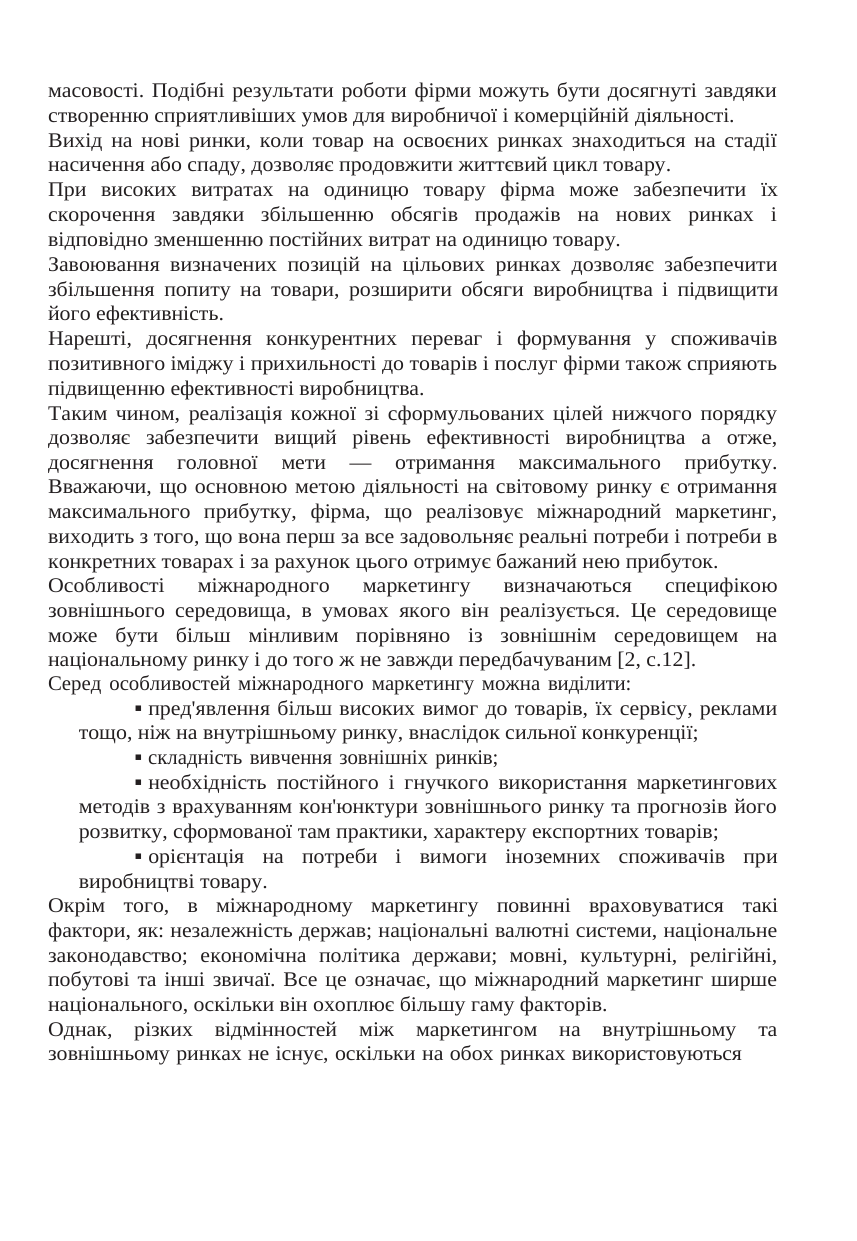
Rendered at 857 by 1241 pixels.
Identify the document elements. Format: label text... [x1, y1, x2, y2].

list складність вивчення зовнішніх ринків; [134, 745, 817, 769]
text Cеред особливостей міжнародного маркетингу можна виділити: [48, 672, 817, 696]
text Особливості міжнародного маркетингу визначаються специфікою зовнішнього середовища, в умовах якого він реалізується. Це середовище може бути більш мінливим порівняно із зовнішнім середовищем на національному ринку і до того ж не завжди передбачуваним [2, с.12]. [48, 573, 778, 671]
text Окрім того, в міжнародному маркетингу повинні враховуватися такі фактори, як: незалежність держав; національні валютні системи, національне законодавство; економічна політика держави; мовні, культурні, релігійні, побутові та інші звичаї. Все це означає, що міжнародний маркетинг ширше національного, оскільки він охоплює більшу гаму факторів. [48, 893, 778, 1016]
text Tаким чином, реалізація кожної зі сформульованих цілей нижчого порядку дозволяє забезпечити вищий рівень ефективності виробництва а отже, досягнення головної мети — отримання максимального прибутку. Вважаючи, що основною метою діяльності на світовому ринку є отримання максимального прибутку, фірма, що реалізовує міжнародний маркетинг, виходить з того, що вона перш за все задовольняє реальні потреби і потреби в конкретних товарах і за рахунок цього отримує бажаний нею прибуток. [48, 400, 778, 573]
text При високих витратах на одиницю товару фірма може забезпечити їх скорочення завдяки збільшенню обсягів продажів на нових ринках і відповідно зменшенню постійних витрат на одиницю товару. [48, 177, 778, 251]
list пред'явлення більш високих вимог до товарів, їх сервісу, реклами тощо, ніж на внутрішньому ринку, внаслідок сильної конкуренції; [78, 696, 778, 744]
list орієнтація на потреби і вимоги іноземних споживачів при виробництві товару. [78, 844, 778, 893]
list необхідність постійного і гнучкого використання маркетингових методів з врахуванням кон'юнктури зовнішнього ринку та прогнозів його розвитку, сформованої там практики, характеру експортних товарів; [78, 770, 778, 843]
text Вихід на нові ринки, коли товар на освоєних ринках знаходиться на стадії насичення або спаду, дозволяє продовжити життєвий цикл товару. [48, 127, 778, 176]
text Однак, різких відмінностей між маркетингом на внутрішньому та зовнішньому ринках не існує, оскільки на обох ринках використовуються [48, 1017, 778, 1065]
text масовості. Подібні результати роботи фірми можуть бути досягнуті завдяки створенню сприятливіших умов для виробничої і комерційній діяльності. [48, 78, 778, 127]
text Hарешті, досягнення конкурентних переваг і формування у споживачів позитивного іміджу і прихильності до товарів і послуг фірми також сприяють підвищенню ефективності виробництва. [48, 326, 778, 400]
text Завоювання визначених позицій на цільових ринках дозволяє забезпечити збільшення попиту на товари, розширити обсяги виробництва і підвищити його ефективність. [48, 252, 778, 325]
